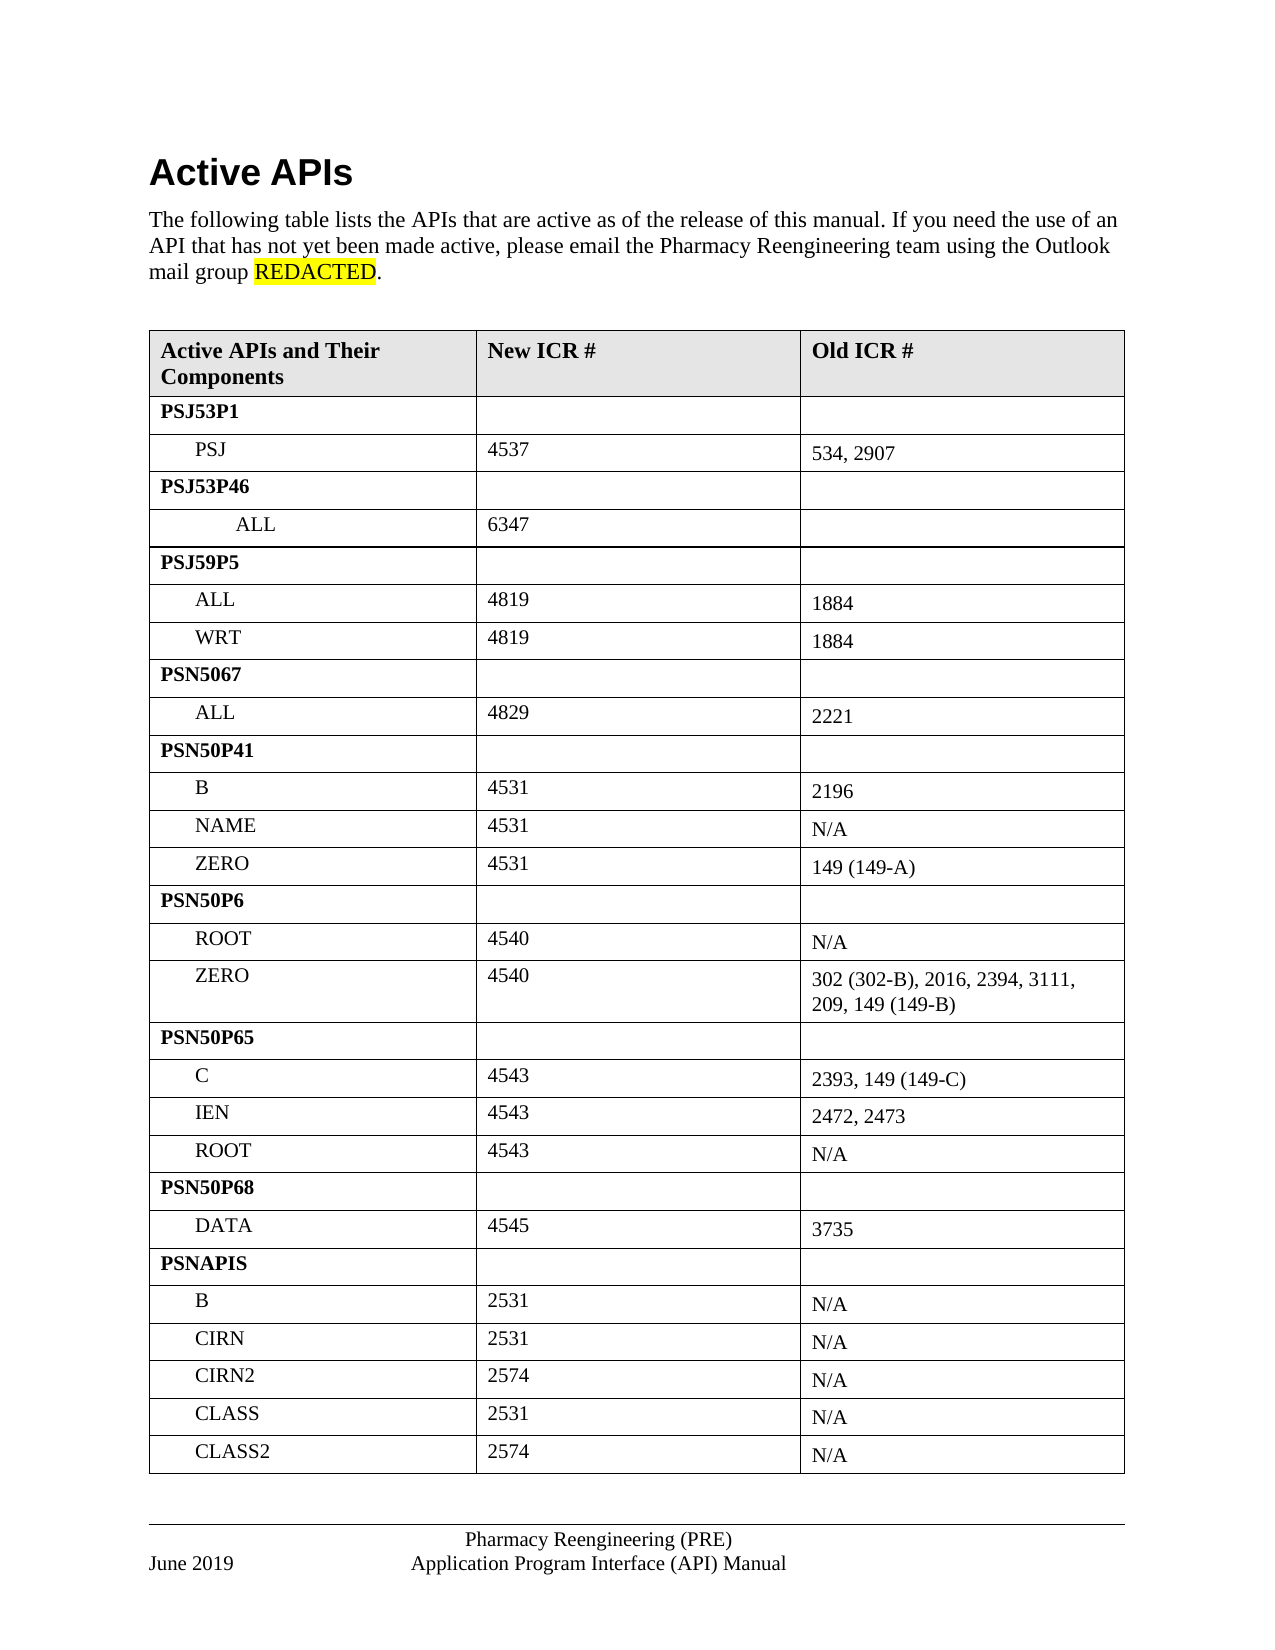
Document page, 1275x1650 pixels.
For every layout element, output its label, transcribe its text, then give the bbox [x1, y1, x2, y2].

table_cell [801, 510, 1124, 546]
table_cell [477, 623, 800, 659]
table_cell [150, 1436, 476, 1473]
text The following table lists the APIs that are active as of the release of this manual. If you need the use of an API that has not yet been made active, please email the Pharmacy Reengineering team using the Outlook mail group REDACTED. [148, 206, 1125, 285]
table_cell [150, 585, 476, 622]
subtitle Active APIs [148, 150, 1125, 193]
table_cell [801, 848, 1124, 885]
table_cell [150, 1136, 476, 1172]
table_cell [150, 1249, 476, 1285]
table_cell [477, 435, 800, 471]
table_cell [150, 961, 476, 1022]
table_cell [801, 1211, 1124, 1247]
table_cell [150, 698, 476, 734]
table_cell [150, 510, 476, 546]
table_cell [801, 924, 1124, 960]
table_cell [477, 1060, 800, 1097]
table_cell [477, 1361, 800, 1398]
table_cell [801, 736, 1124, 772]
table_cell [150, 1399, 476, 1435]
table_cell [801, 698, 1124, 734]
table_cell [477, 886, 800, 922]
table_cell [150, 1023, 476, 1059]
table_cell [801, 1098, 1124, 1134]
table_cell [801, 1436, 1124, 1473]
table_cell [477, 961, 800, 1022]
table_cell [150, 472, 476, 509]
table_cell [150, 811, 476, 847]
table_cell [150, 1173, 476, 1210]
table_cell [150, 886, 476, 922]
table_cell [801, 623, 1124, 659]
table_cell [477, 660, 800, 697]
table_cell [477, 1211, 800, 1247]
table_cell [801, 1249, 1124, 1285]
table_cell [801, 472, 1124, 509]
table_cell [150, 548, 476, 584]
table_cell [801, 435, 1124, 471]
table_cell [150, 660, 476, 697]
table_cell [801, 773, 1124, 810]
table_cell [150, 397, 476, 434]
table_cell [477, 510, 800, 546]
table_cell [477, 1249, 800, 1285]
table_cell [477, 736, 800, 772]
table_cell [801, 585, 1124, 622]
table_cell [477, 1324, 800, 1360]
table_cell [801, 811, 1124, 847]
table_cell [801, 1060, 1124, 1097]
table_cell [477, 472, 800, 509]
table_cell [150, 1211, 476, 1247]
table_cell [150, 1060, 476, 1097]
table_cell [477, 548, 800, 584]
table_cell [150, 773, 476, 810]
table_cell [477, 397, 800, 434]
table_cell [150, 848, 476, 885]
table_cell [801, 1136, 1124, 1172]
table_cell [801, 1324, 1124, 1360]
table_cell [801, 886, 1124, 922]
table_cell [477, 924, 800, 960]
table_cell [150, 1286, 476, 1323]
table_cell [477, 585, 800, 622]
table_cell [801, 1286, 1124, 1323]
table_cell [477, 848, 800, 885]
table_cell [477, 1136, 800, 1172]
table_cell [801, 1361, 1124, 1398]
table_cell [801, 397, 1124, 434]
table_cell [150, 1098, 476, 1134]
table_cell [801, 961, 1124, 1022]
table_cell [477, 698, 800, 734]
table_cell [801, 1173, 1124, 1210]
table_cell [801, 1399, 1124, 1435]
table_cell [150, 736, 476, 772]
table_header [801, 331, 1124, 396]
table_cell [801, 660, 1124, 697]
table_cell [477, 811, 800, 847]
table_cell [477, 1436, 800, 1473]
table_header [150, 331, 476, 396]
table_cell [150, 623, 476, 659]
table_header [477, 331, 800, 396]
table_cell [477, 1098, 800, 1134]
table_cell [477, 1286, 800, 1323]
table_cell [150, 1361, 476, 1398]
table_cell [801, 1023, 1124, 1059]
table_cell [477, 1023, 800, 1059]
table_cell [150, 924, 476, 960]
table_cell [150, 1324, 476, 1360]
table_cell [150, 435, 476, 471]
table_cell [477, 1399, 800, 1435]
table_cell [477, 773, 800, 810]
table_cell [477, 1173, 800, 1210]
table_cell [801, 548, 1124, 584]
